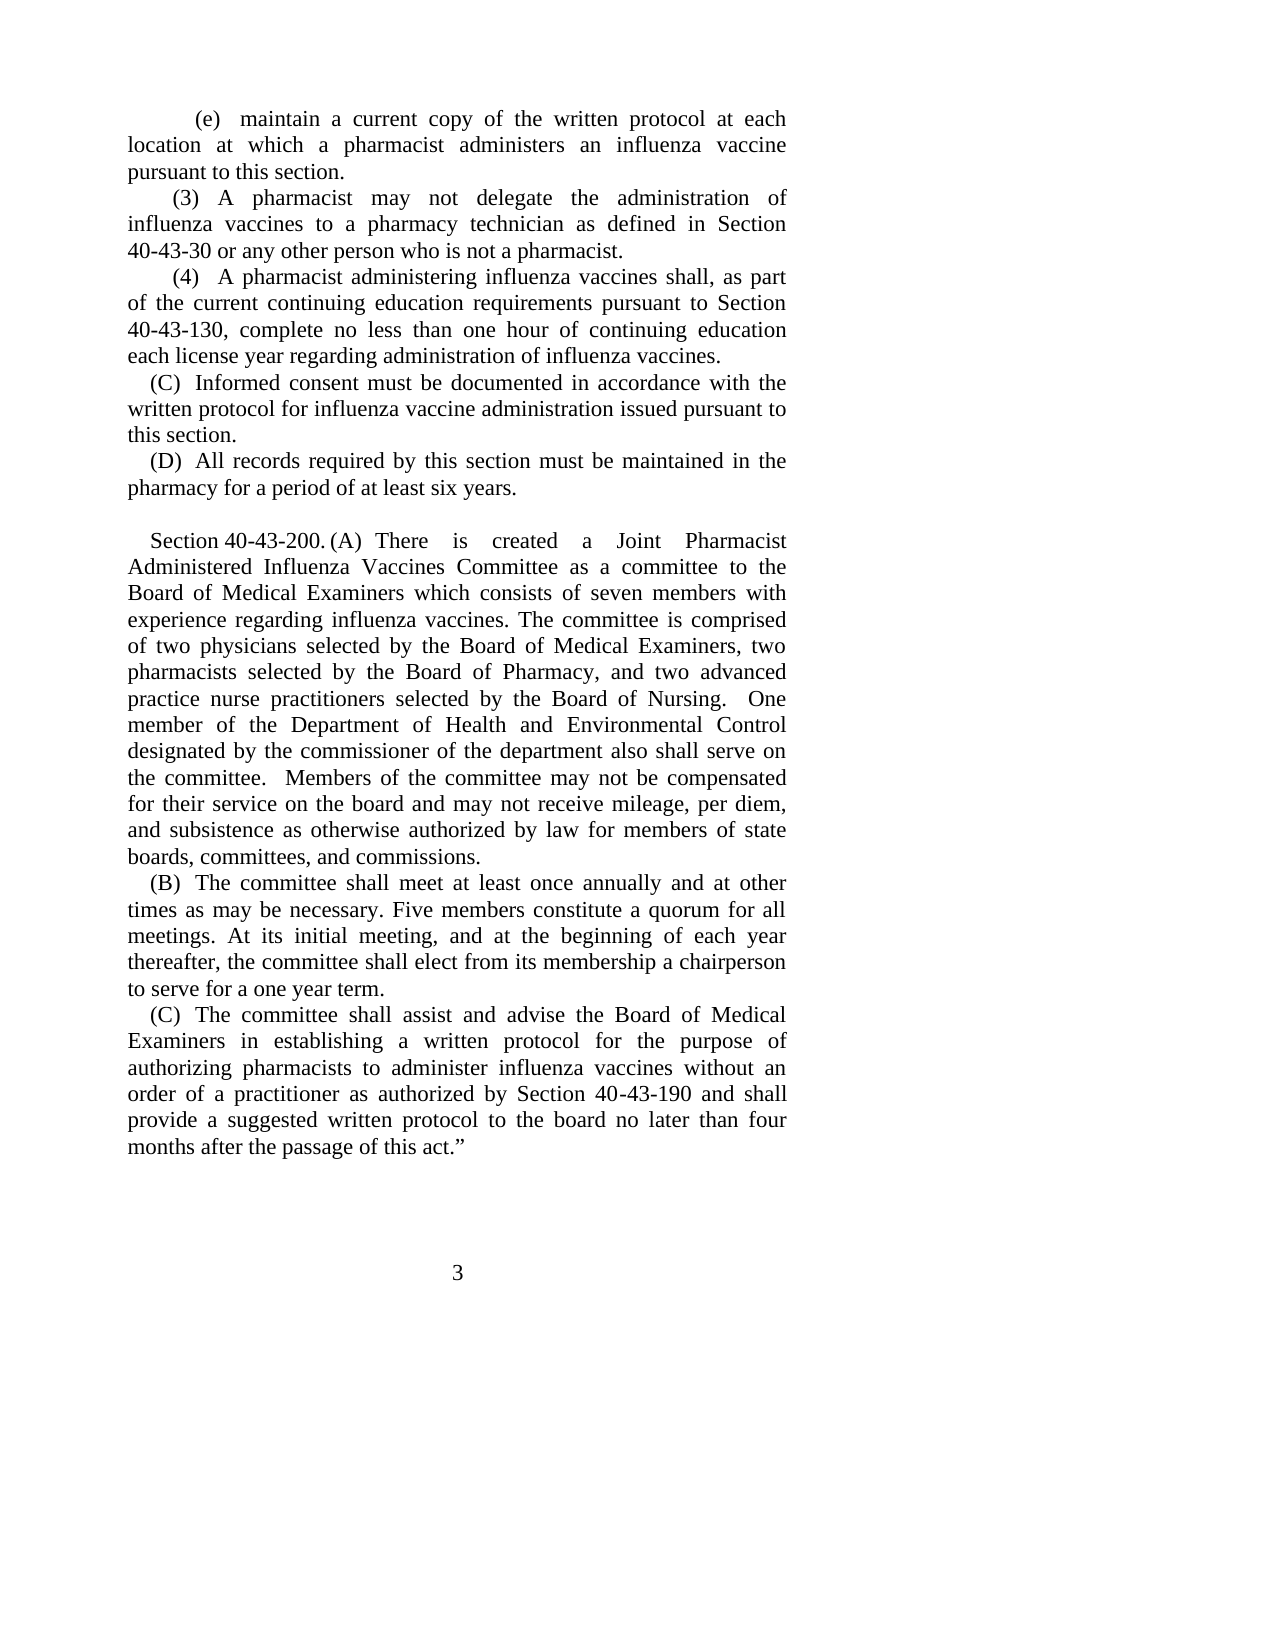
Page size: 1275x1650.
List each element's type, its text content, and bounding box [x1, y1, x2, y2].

text (4) A pharmacist administering influenza vaccines shall, as part of the current continuing education requirements pursuant to Section 40-43-130, complete no less than one hour of continuing education each license year regarding administration of influenza vaccines. [127, 263, 787, 368]
text (e) maintain a current copy of the written protocol at each location at which a pharmacist administers an influenza vaccine pursuant to this section. [127, 105, 787, 184]
text (3) A pharmacist may not delegate the administration of influenza vaccines to a pharmacy technician as defined in Section 40-43-30 or any other person who is not a pharmacist. [127, 184, 787, 263]
text Section 40-43-200. (A) There is created a Joint Pharmacist Administered Influenza Vaccines Committee as a committee to the Board of Medical Examiners which consists of seven members with experience regarding influenza vaccines. The committee is comprised of two physicians selected by the Board of Medical Examiners, two pharmacists selected by the Board of Pharmacy, and two advanced practice nurse practitioners selected by the Board of Nursing. One member of the Department of Health and Environmental Control designated by the commissioner of the department also shall serve on the committee. Members of the committee may not be compensated for their service on the board and may not receive mileage, per diem, and subsistence as otherwise authorized by law for members of state boards, committees, and commissions. [127, 527, 787, 869]
text (C) Informed consent must be documented in accordance with the written protocol for influenza vaccine administration issued pursuant to this section. [127, 368, 787, 448]
text (B) The committee shall meet at least once annually and at other times as may be necessary. Five members constitute a quorum for all meetings. At its initial meeting, and at the beginning of each year thereafter, the committee shall elect from its membership a chairperson to serve for a one year term. [127, 869, 787, 1001]
text (D) All records required by this section must be maintained in the pharmacy for a period of at least six years. [127, 448, 787, 500]
text (C) The committee shall assist and advise the Board of Medical Examiners in establishing a written protocol for the purpose of authorizing pharmacists to administer influenza vaccines without an order of a practitioner as authorized by Section 40-43-190 and shall provide a suggested written protocol to the board no later than four months after the passage of this act.” [127, 1001, 787, 1159]
